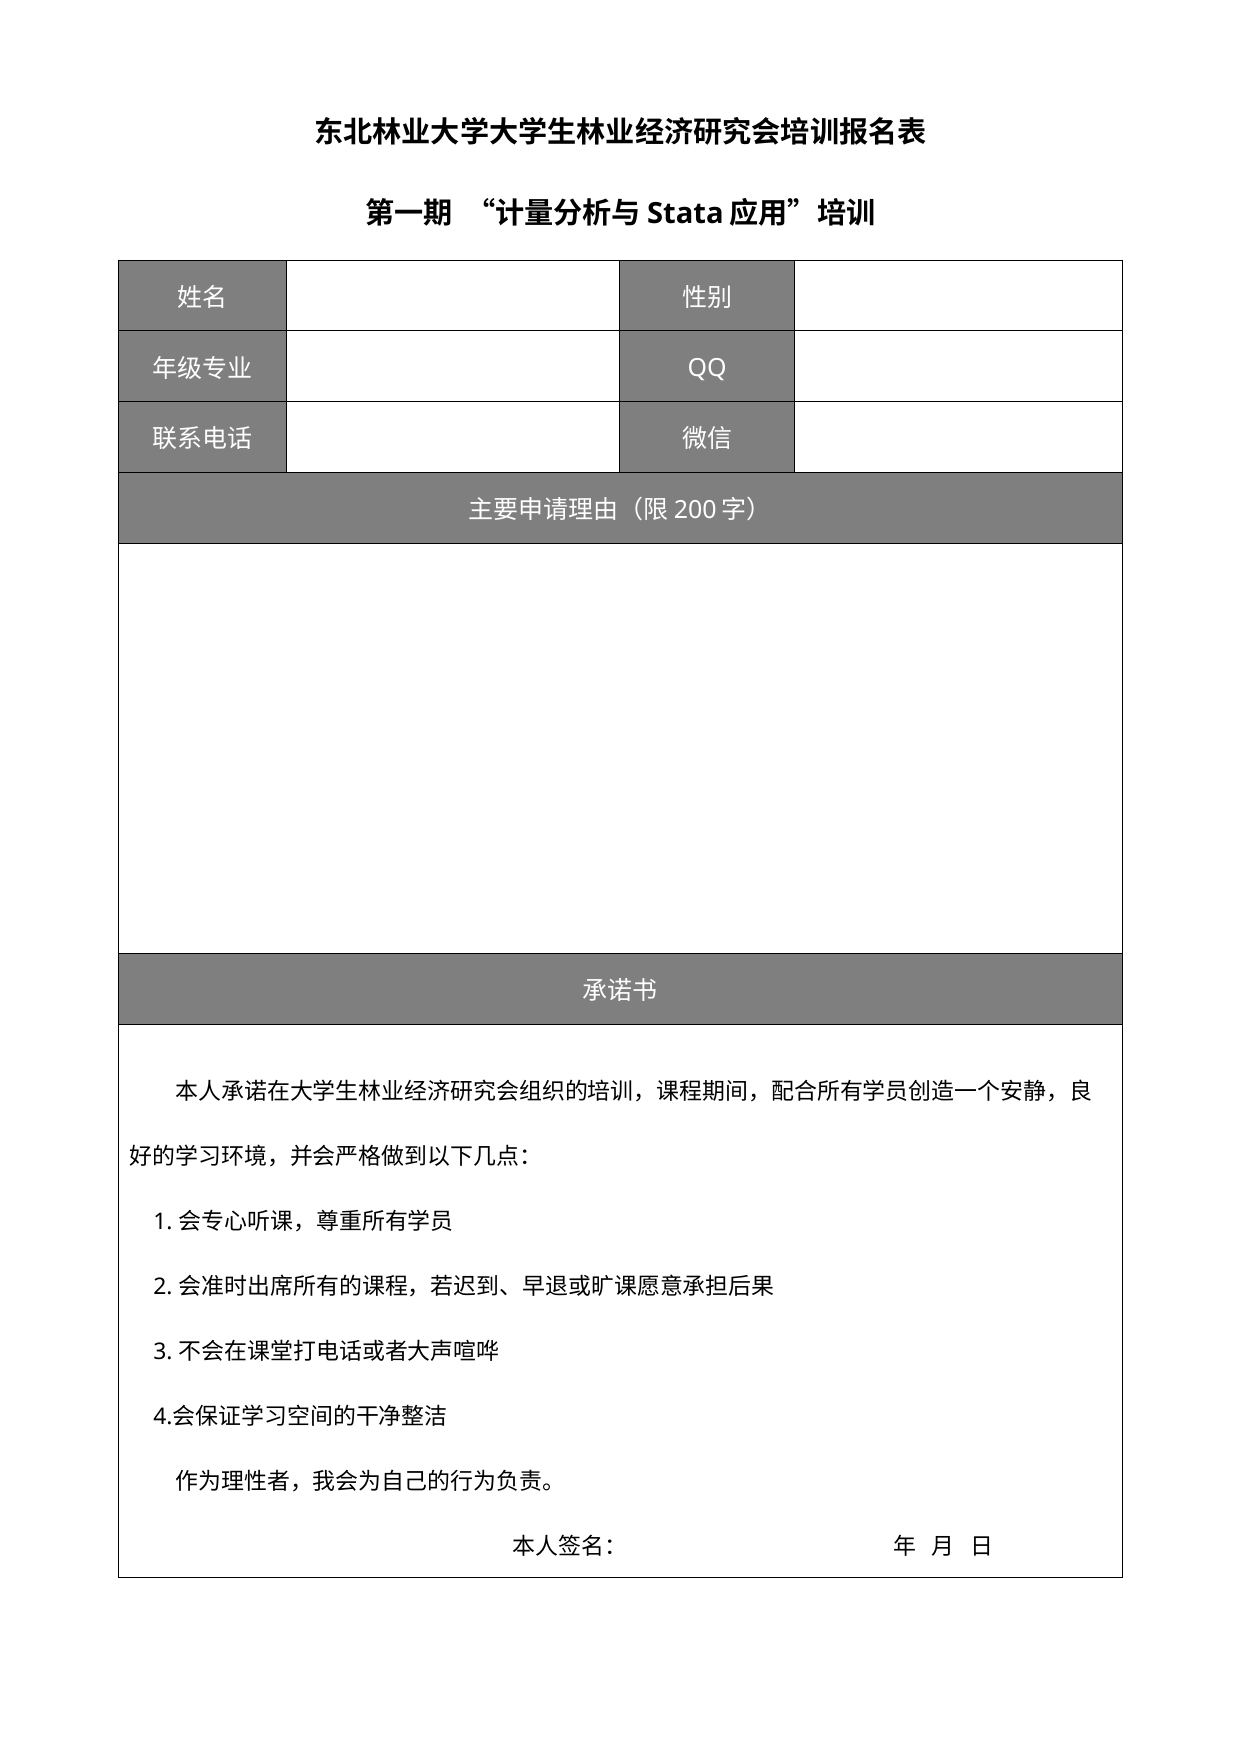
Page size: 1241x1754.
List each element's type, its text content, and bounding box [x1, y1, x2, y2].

table_cell 承诺书 [119, 954, 1122, 1024]
table_cell [287, 402, 619, 472]
table_cell [287, 331, 619, 401]
table_cell [795, 402, 1122, 472]
table_cell 联系电话 [119, 402, 286, 472]
table_cell 年级专业 [119, 331, 286, 401]
table_header [287, 261, 619, 330]
table_cell 主要申请理由（限200字） [119, 473, 1122, 543]
table_cell QQ [620, 331, 794, 401]
table_cell [795, 331, 1122, 401]
table_cell 本人承诺在大学生林业经济研究会组织的培训，课程期间，配合所有学员创造一个安静，良好的学习环境，并会严格做到以下几点： 1. 会专心听课，尊重所有学员 2. 会准时出席所有的课程，若迟到、早退或旷课愿意承担后果 3. 不会在课堂打电话或者大声喧哗 4.会保证学习空间的干净整洁 作为理性者，我会为自己的行为负责。 本人签名： 年 月 日 [119, 1025, 1122, 1577]
table_cell [119, 544, 1122, 953]
table_cell 微信 [620, 402, 794, 472]
table_header 姓名 [119, 261, 286, 330]
table_header 性别 [620, 261, 794, 330]
text 第一期 “计量分析与Stata应用”培训 [187, 178, 1053, 243]
table_header [795, 261, 1122, 330]
text 东北林业大学大学生林业经济研究会培训报名表 [187, 97, 1053, 162]
